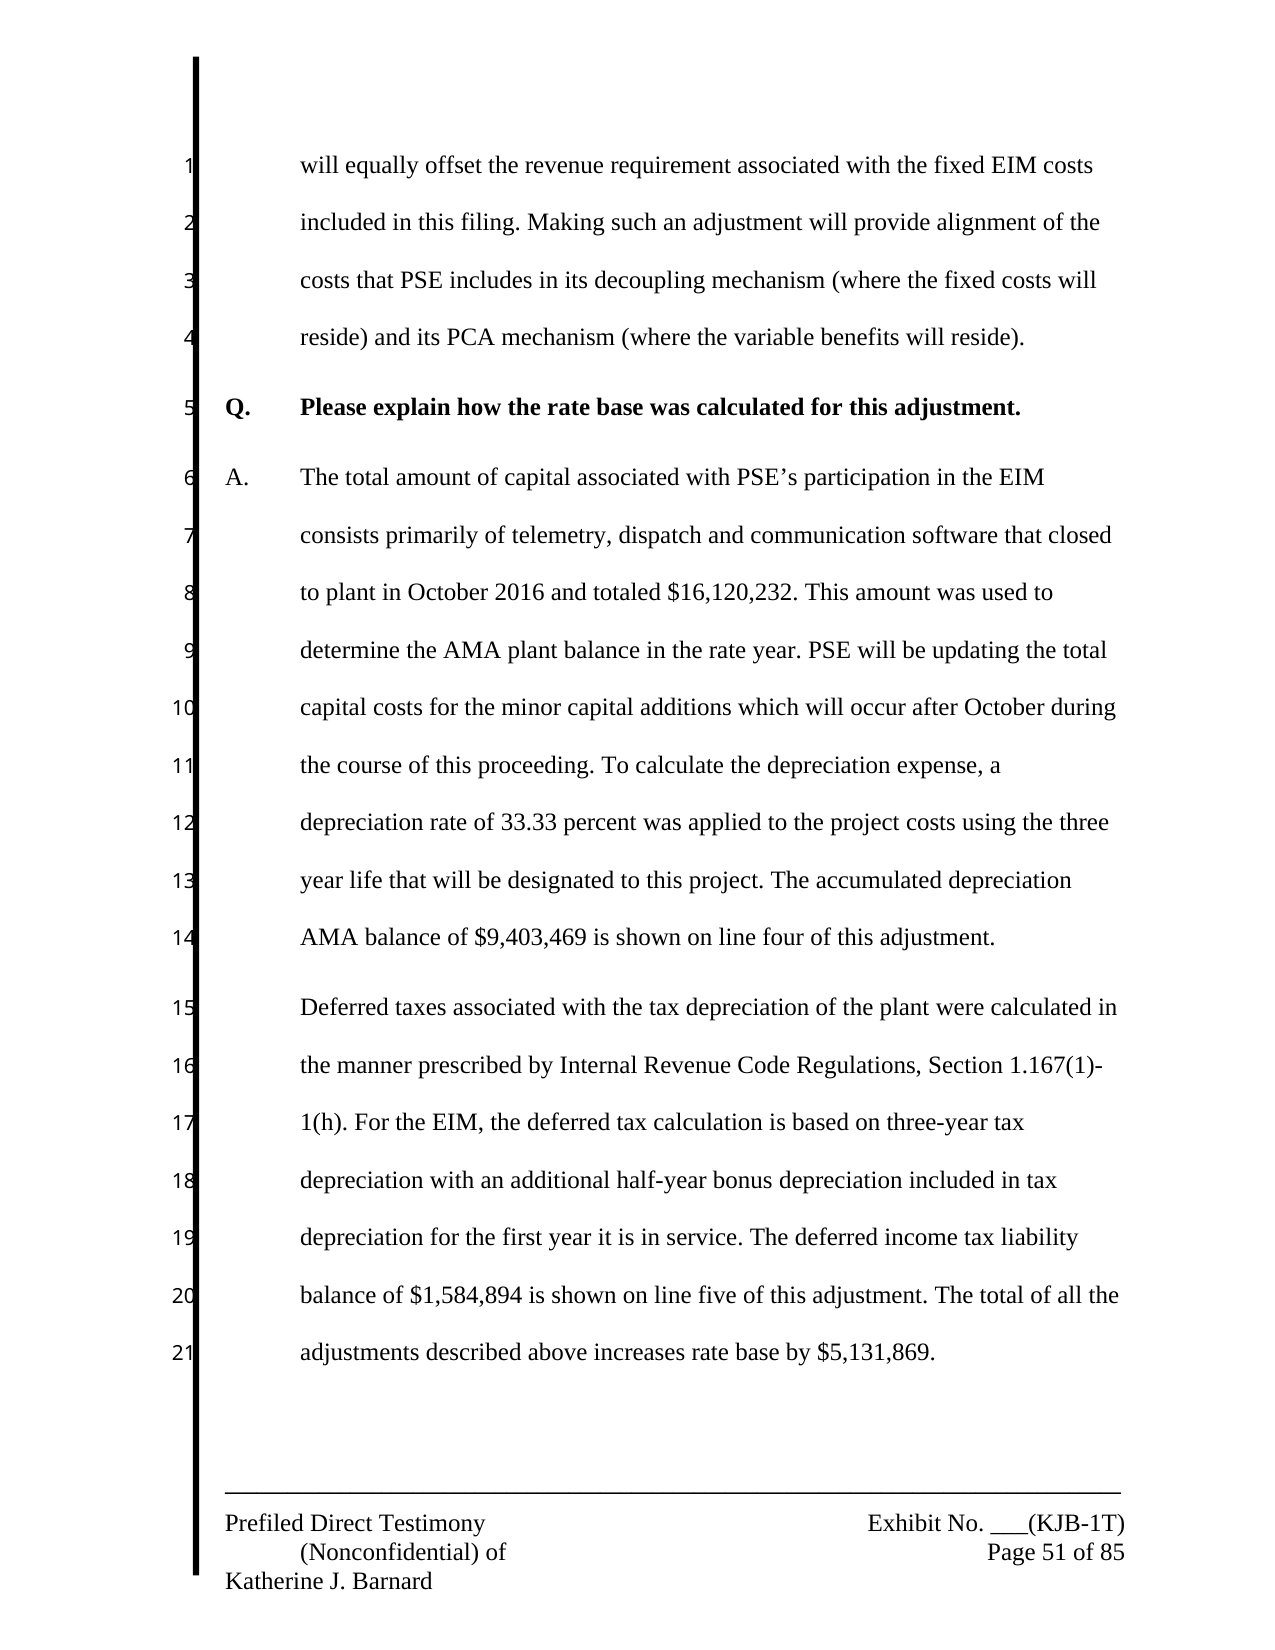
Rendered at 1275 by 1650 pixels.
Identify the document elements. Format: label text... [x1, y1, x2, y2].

text A. The total amount of capital associated with PSE’s participation in the EIM consists primarily of telemetry, dispatch and communication software that closed to plant in October 2016 and totaled $16,120,232. This amount was used to determine the AMA plant balance in the rate year. PSE will be updating the total capital costs for the minor capital additions which will occur after October during the course of this proceeding. To calculate the depreciation expense, a depreciation rate of 33.33 percent was applied to the project costs using the three year life that will be designated to this project. The accumulated depreciation AMA balance of $9,403,469 is shown on line four of this adjustment. [225, 462, 1125, 951]
text Deferred taxes associated with the tax depreciation of the plant were calculated in the manner prescribed by Internal Revenue Code Regulations, Section 1.167(1)-1(h). For the EIM, the deferred tax calculation is based on three-year tax depreciation with an additional half-year bonus depreciation included in tax depreciation for the first year it is in service. The deferred income tax liability balance of $1,584,894 is shown on line five of this adjustment. The total of all the adjustments described above increases rate base by $5,131,869. [300, 992, 1125, 1366]
text Q. Please explain how the rate base was calculated for this adjustment. [225, 392, 1125, 421]
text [300, 150, 1125, 351]
